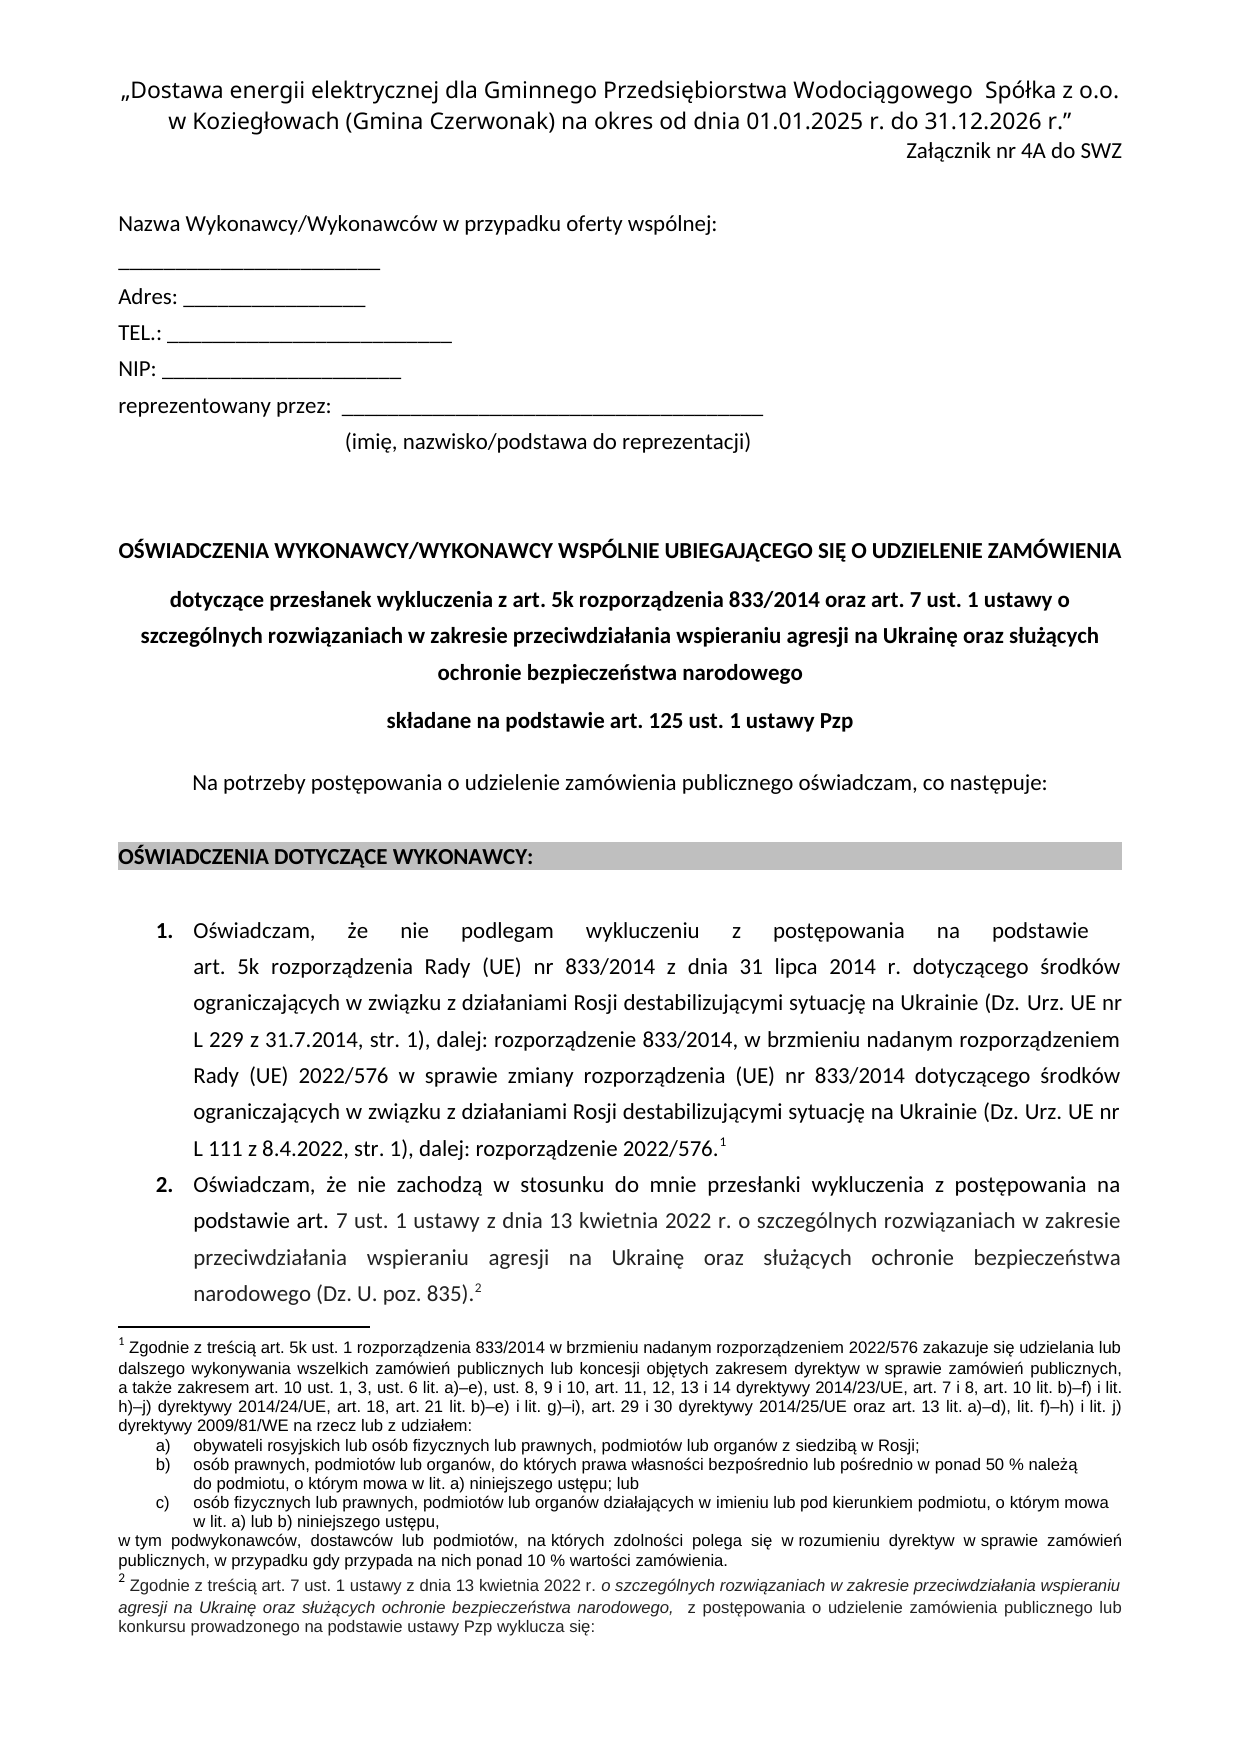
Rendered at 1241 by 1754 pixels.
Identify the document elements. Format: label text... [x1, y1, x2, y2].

text NIP: _____________________ [118, 354, 1122, 382]
text Załącznik nr 4A do SWZ [118, 136, 1122, 164]
text TEL.: _________________________ [118, 318, 1122, 346]
text składane na podstawie art. 125 ust. 1 ustawy Pzp [118, 707, 1122, 735]
text Adres: ________________ [118, 282, 1122, 310]
text OŚWIADCZENIA WYKONAWCY/WYKONAWCY WSPÓLNIE UBIEGAJĄCEGO SIĘ O UDZIELENIE ZAMÓWIENIA [118, 536, 1122, 564]
text dotyczące przesłanek wykluczenia z art. 5k rozporządzenia 833/2014 oraz art. 7 ust. 1 ustawy o szczególnych rozwiązaniach w zakresie przeciwdziałania wspieraniu agresji na Ukrainę oraz służących ochronie bezpieczeństwa narodowego [118, 585, 1122, 686]
list Oświadczam, że nie zachodzą w stosunku do mnie przesłanki wykluczenia z postępowania na podstawie art. 7 ust. 1 ustawy z dnia 13 kwietnia 2022 r. o szczególnych rozwiązaniach w zakresie przeciwdziałania wspieraniu agresji na Ukrainę oraz służących ochronie bezpieczeństwa narodowego (Dz. U. poz. 835). [156, 1170, 1122, 1307]
text Nazwa Wykonawcy/Wykonawców w przypadku oferty wspólnej: [118, 209, 1122, 237]
text reprezentowany przez: _____________________________________ [118, 391, 1122, 419]
text Na potrzeby postępowania o udzielenie zamówienia publicznego oświadczam, co następuje: [118, 768, 1122, 796]
list Oświadczam, że nie podlegam wykluczeniu z postępowania na podstawie art. 5k rozporządzenia Rady (UE) nr 833/2014 z dnia 31 lipca 2014 r. dotyczącego środków ograniczających w związku z działaniami Rosji destabilizującymi sytuację na Ukrainie (Dz. Urz. UE nr L 229 z 31.7.2014, str. 1), dalej: rozporządzenie 833/2014, w brzmieniu nadanym rozporządzeniem Rady (UE) 2022/576 w sprawie zmiany rozporządzenia (UE) nr 833/2014 dotyczącego środków ograniczających w związku z działaniami Rosji destabilizującymi sytuację na Ukrainie (Dz. Urz. UE nr L 111 z 8.4.2022, str. 1), dalej: rozporządzenie 2022/576. [156, 916, 1122, 1162]
text (imię, nazwisko/podstawa do reprezentacji) [118, 427, 1122, 455]
text _______________________ [118, 245, 1122, 273]
text OŚWIADCZENIA DOTYCZĄCE WYKONAWCY: [118, 842, 1122, 870]
